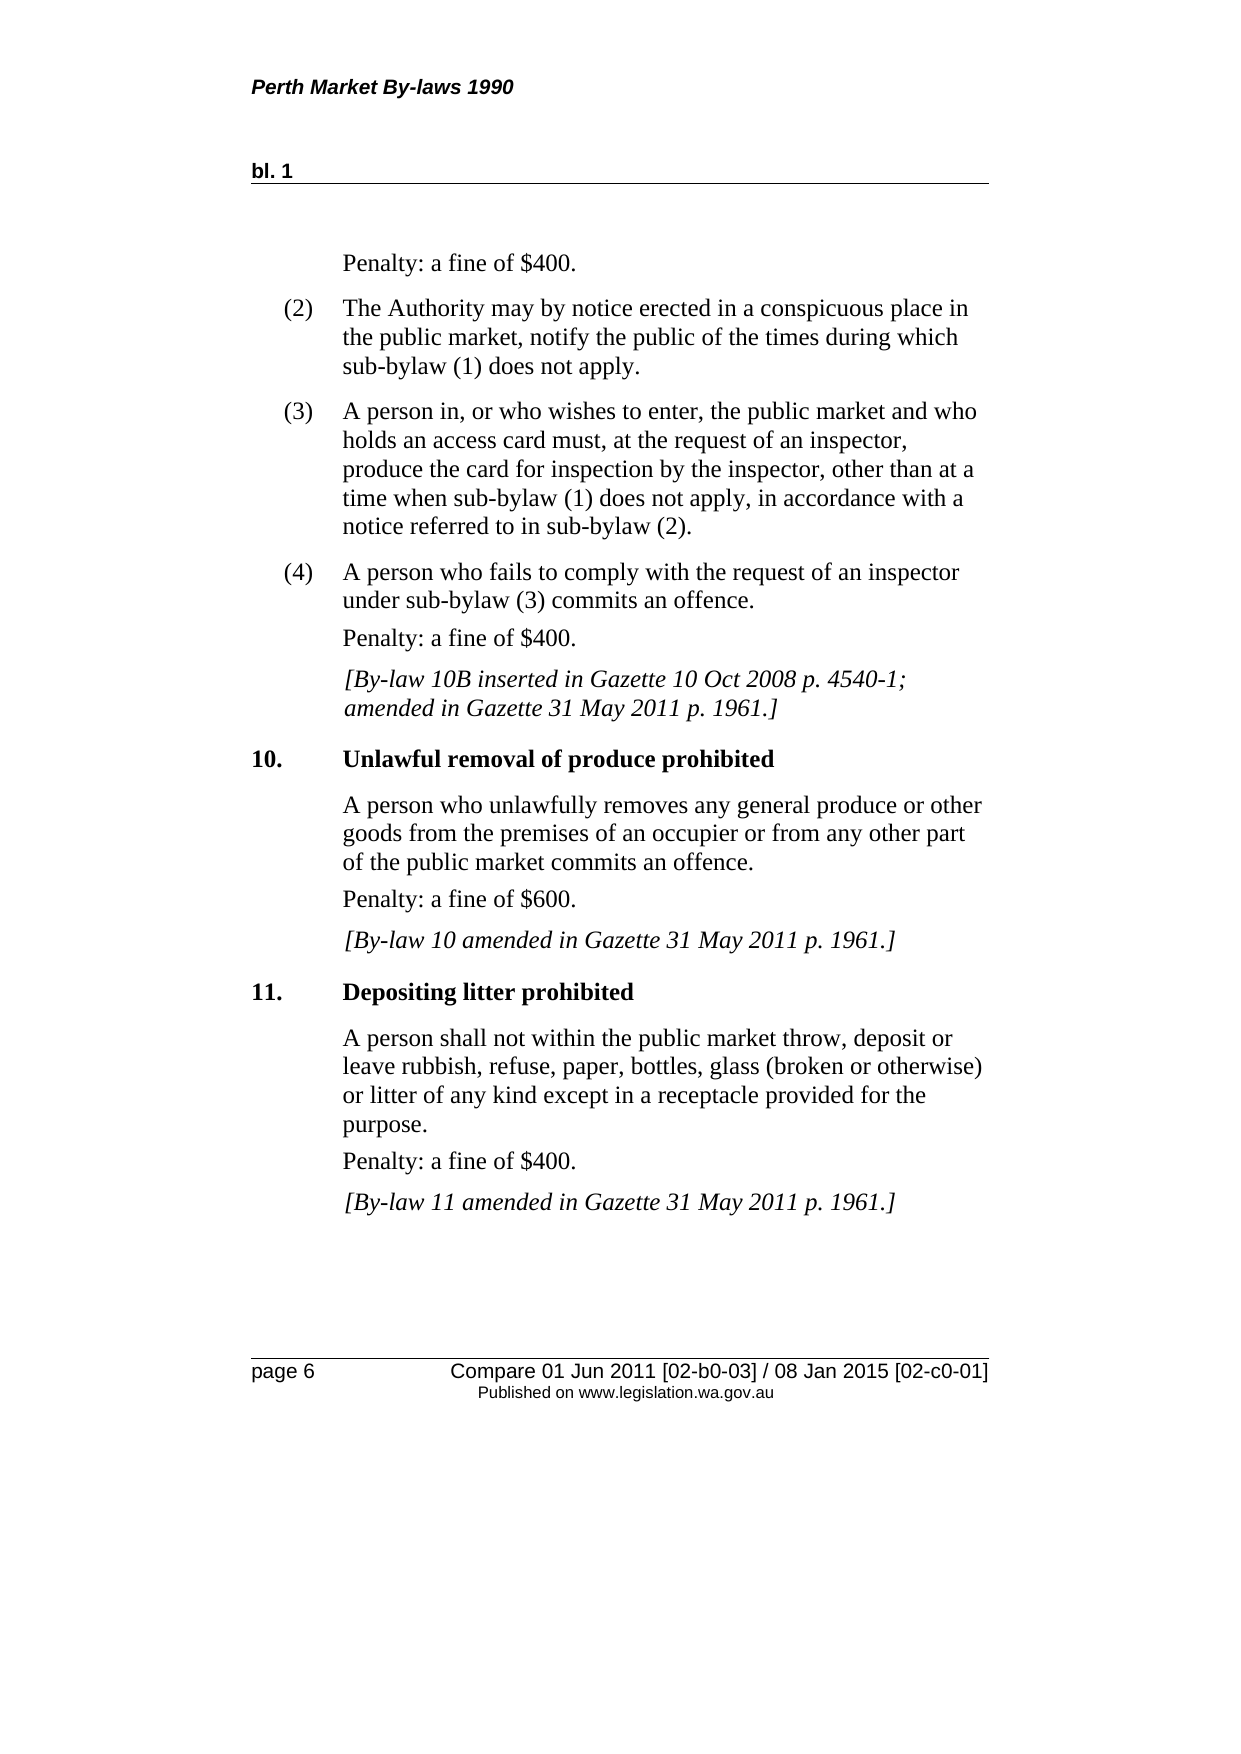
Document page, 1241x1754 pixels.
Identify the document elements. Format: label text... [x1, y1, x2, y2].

text (3) A person in, or who wishes to enter, the public market and who holds an access card must, at the request of an inspector, produce the card for inspection by the inspector, other than at a time when sub-bylaw (1) does not apply, in accordance with a notice referred to in sub-bylaw (2). [251, 396, 989, 540]
text [By-law 10 amended in Gazette 31 May 2011 p. 1961.] [251, 926, 989, 954]
text Penalty: a fine of $400. [251, 1146, 989, 1175]
subtitle 10. Unlawful removal of produce prohibited [251, 744, 989, 773]
text Penalty: a fine of $400. [251, 623, 989, 651]
text (4) A person who fails to comply with the request of an inspector under sub-bylaw (3) commits an offence. [251, 557, 989, 614]
text [By-law 11 amended in Gazette 31 May 2011 p. 1961.] [251, 1187, 989, 1216]
text Penalty: a fine of $400. [251, 248, 989, 277]
text A person shall not within the public market throw, deposit or leave rubbish, refuse, paper, bottles, glass (broken or otherwise) or litter of any kind except in a receptacle provided for the purpose. [251, 1023, 989, 1138]
text (2) The Authority may by notice erected in a conspicuous place in the public market, notify the public of the times during which sub-bylaw (1) does not apply. [251, 293, 989, 380]
text A person who unlawfully removes any general produce or other goods from the premises of an occupier or from any other part of the public market commits an offence. [251, 790, 989, 876]
text Penalty: a fine of $600. [251, 884, 989, 913]
text [By-law 10B inserted in Gazette 10 Oct 2008 p. 4540-1; amended in Gazette 31 May 2011 p. 1961.] [251, 664, 989, 721]
subtitle 11. Depositing litter prohibited [251, 977, 989, 1006]
